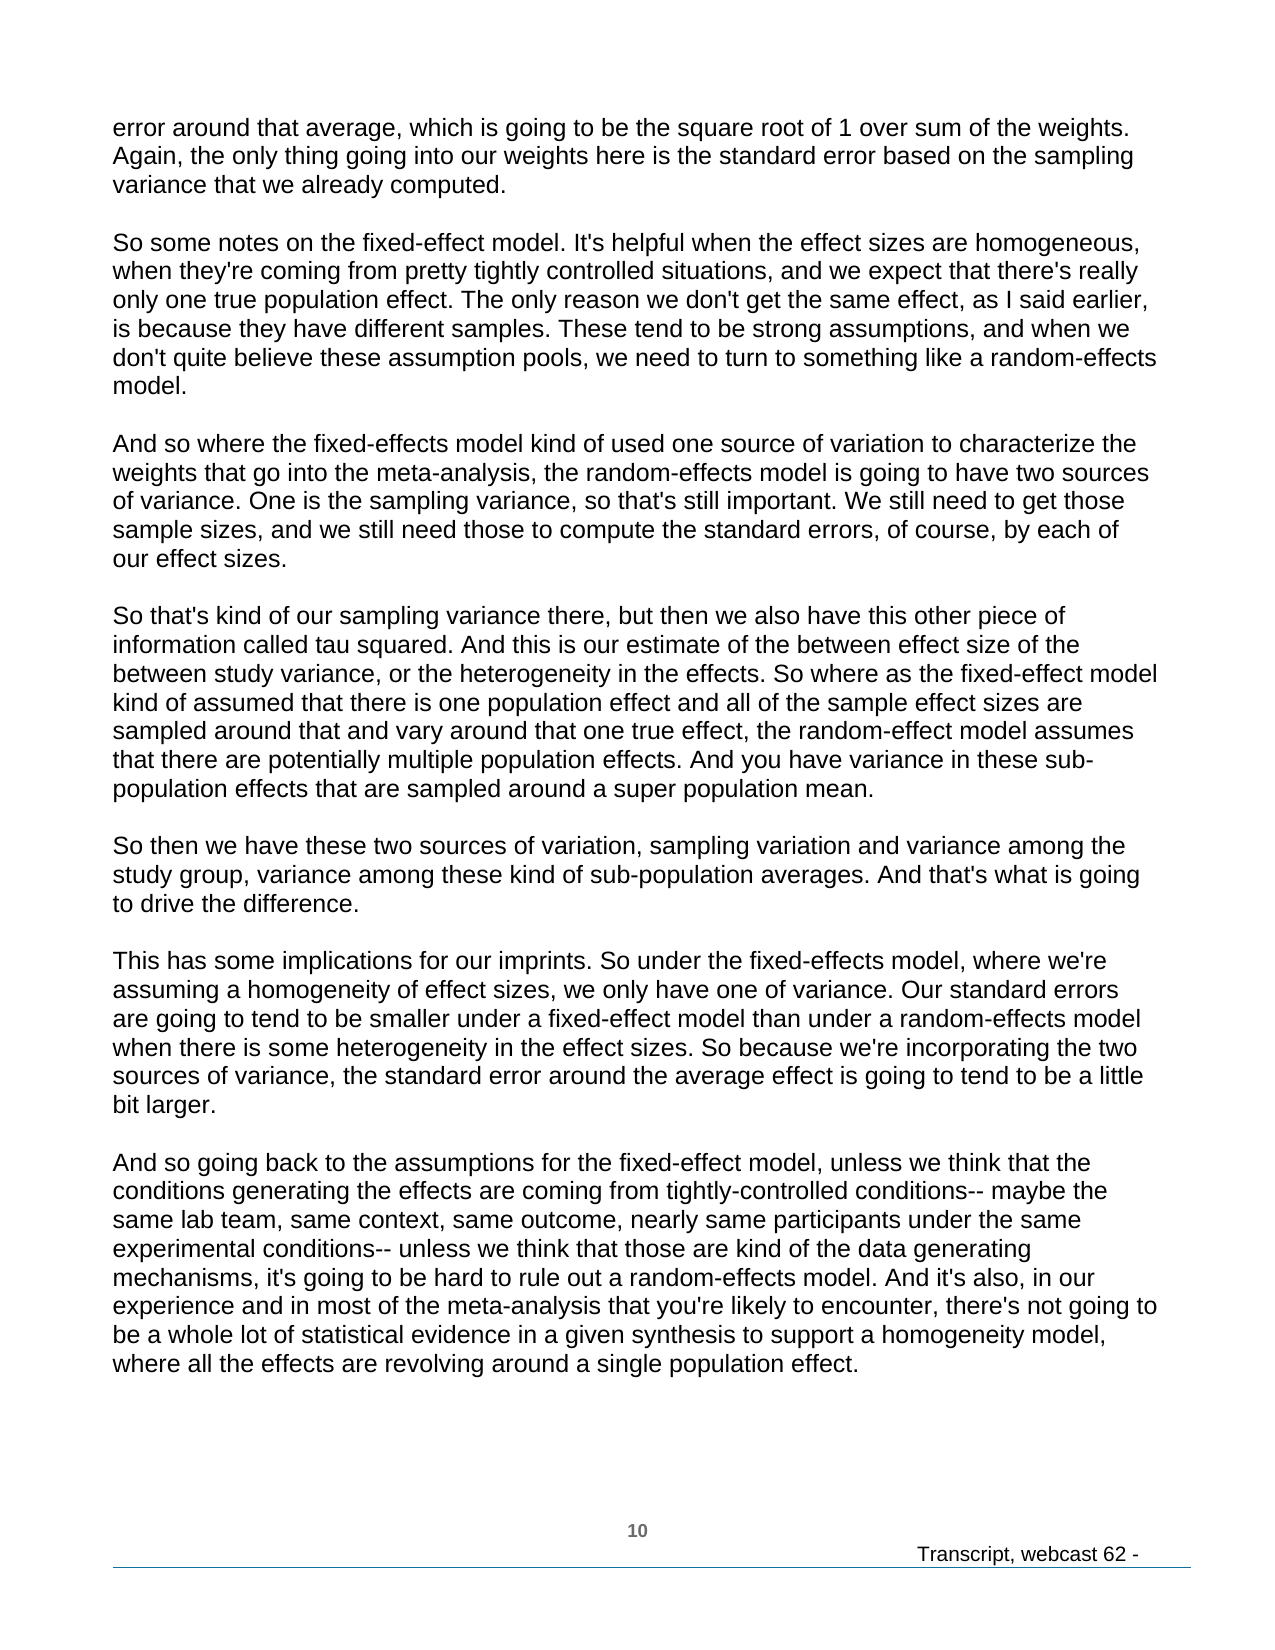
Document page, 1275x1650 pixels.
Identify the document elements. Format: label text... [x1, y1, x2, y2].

text And so going back to the assumptions for the fixed-effect model, unless we think that the conditions generating the effects are coming from tightly-controlled conditions-- maybe the same lab team, same context, same outcome, nearly same participants under the same experimental conditions-- unless we think that those are kind of the data generating mechanisms, it's going to be hard to rule out a random-effects model. And it's also, in our experience and in most of the meta-analysis that you're likely to encounter, there's not going to be a whole lot of statistical evidence in a given synthesis to support a homogeneity model, where all the effects are revolving around a single population effect. [112, 1147, 1162, 1377]
text So then we have these two sources of variation, sampling variation and variance among the study group, variance among these kind of sub-population averages. And that's what is going to drive the difference. [112, 831, 1162, 917]
text This has some implications for our imprints. So under the fixed-effects model, where we're assuming a homogeneity of effect sizes, we only have one of variance. Our standard errors are going to tend to be smaller under a fixed-effect model than under a random-effects model when there is some heterogeneity in the effect sizes. So because we're incorporating the two sources of variance, the standard error around the average effect is going to tend to be a little bit larger. [112, 946, 1162, 1119]
text So some notes on the fixed-effect model. It's helpful when the effect sizes are homogeneous, when they're coming from pretty tightly controlled situations, and we expect that there's really only one true population effect. The only reason we don't get the same effect, as I said earlier, is because they have different samples. These tend to be strong assumptions, and when we don't quite believe these assumption pools, we need to turn to something like a random-effects model. [112, 227, 1162, 400]
text So that's kind of our sampling variance there, but then we also have this other piece of information called tau squared. And this is our estimate of the between effect size of the between study variance, or the heterogeneity in the effects. So where as the fixed-effect model kind of assumed that there is one population effect and all of the sample effect sizes are sampled around that and vary around that one true effect, the random-effect model assumes that there are potentially multiple population effects. And you have variance in these sub-population effects that are sampled around a super population mean. [112, 601, 1162, 802]
text And so where the fixed-effects model kind of used one source of variation to characterize the weights that go into the meta-analysis, the random-effects model is going to have two sources of variance. One is the sampling variance, so that's still important. We still need to get those sample sizes, and we still need those to compute the standard errors, of course, by each of our effect sizes. [112, 429, 1162, 572]
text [112, 112, 1162, 199]
